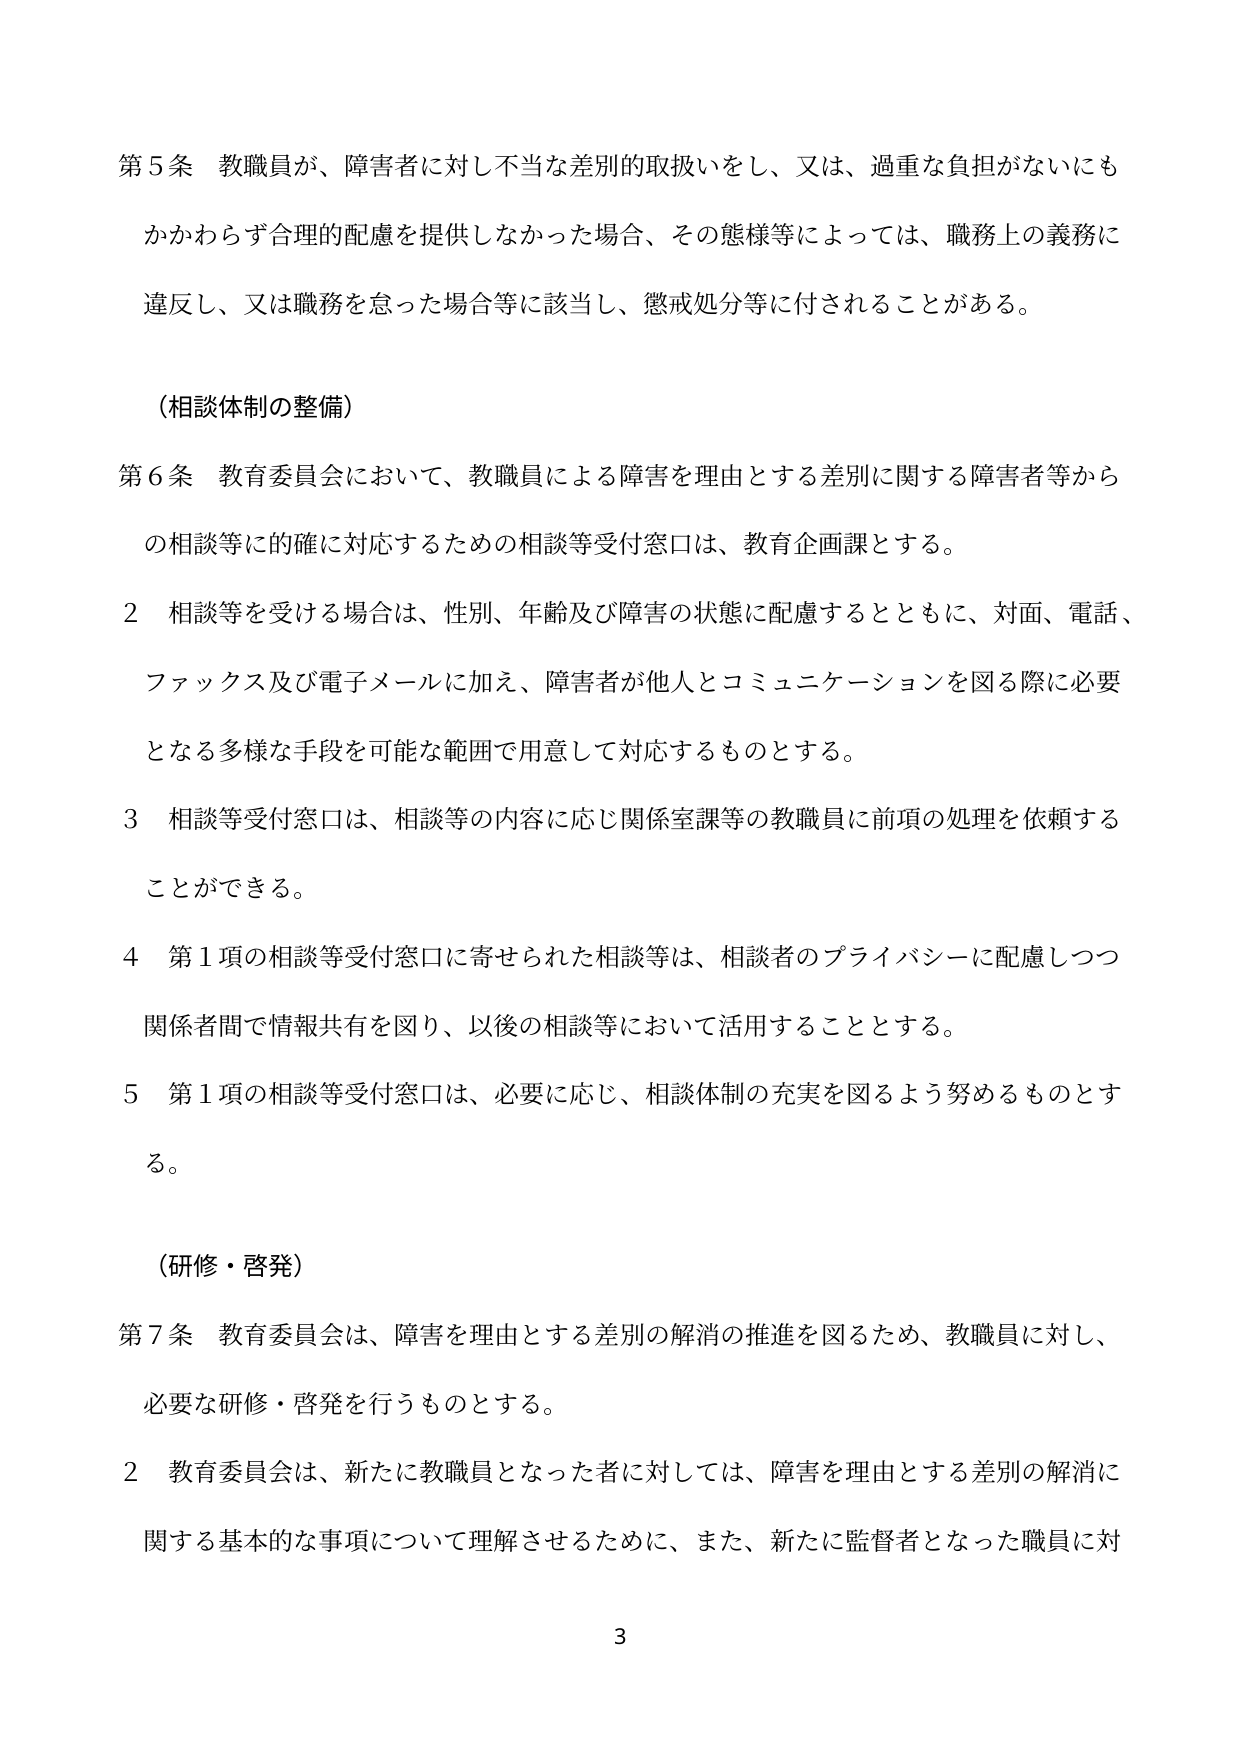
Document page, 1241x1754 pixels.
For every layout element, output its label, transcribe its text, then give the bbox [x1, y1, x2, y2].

text 第６条 教育委員会において、教職員による障害を理由とする差別に関する障害者等からの相談等に的確に対応するための相談等受付窓口は、教育企画課とする。 [118, 440, 1122, 577]
text （相談体制の整備） [118, 371, 1122, 440]
text （研修・啓発） [118, 1230, 1122, 1299]
text 第５条 教職員が、障害者に対し不当な差別的取扱いをし、又は、過重な負担がないにもかかわらず合理的配慮を提供しなかった場合、その態様等によっては、職務上の義務に違反し、又は職務を怠った場合等に該当し、懲戒処分等に付されることがある。 [118, 130, 1122, 337]
text ３ 相談等受付窓口は、相談等の内容に応じ関係室課等の教職員に前項の処理を依頼することができる。 [118, 783, 1122, 921]
text 第７条 教育委員会は、障害を理由とする差別の解消の推進を図るため、教職員に対し、必要な研修・啓発を行うものとする。 [118, 1299, 1122, 1437]
text ４ 第１項の相談等受付窓口に寄せられた相談等は、相談者のプライバシーに配慮しつつ関係者間で情報共有を図り、以後の相談等において活用することとする。 [118, 921, 1122, 1058]
text ２ 相談等を受ける場合は、性別、年齢及び障害の状態に配慮するとともに、対面、電話、ファックス及び電子メールに加え、障害者が他人とコミュニケーションを図る際に必要となる多様な手段を可能な範囲で用意して対応するものとする。 [118, 577, 1122, 783]
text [118, 1437, 1122, 1574]
text ５ 第１項の相談等受付窓口は、必要に応じ、相談体制の充実を図るよう努めるものとする。 [118, 1058, 1122, 1196]
